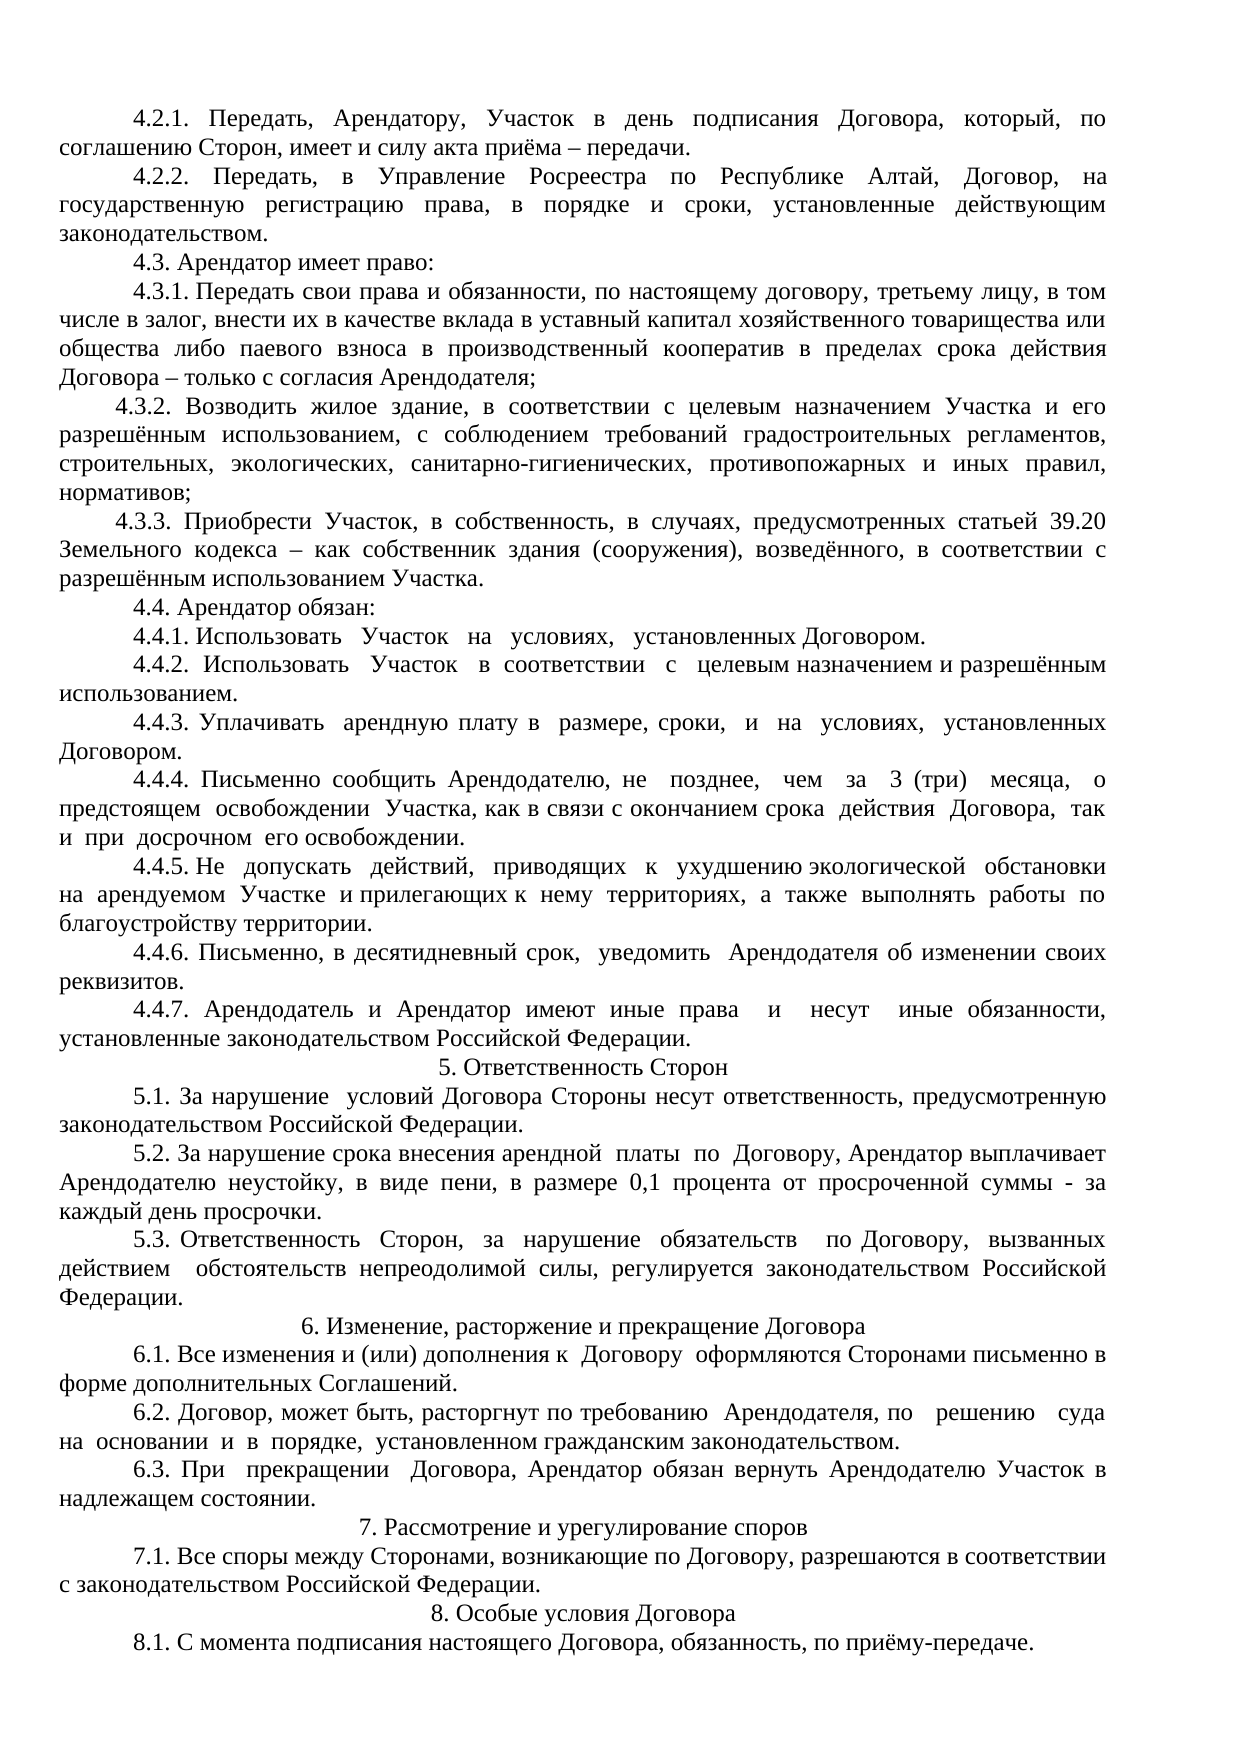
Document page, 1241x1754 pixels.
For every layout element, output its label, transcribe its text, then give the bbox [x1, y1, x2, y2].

text 4.3. Арендатор имеет право: [59, 247, 1107, 276]
text 6. Изменение, расторжение и прекращение Договора [59, 1311, 1107, 1339]
text 4.3.3. Приобрести Участок, в собственность, в случаях, предусмотренных статьей 39.20 Земельного кодекса – как собственник здания (сооружения), возведённого, в соответствии с разрешённым использованием Участка. [59, 506, 1107, 592]
text 8. Особые условия Договора [59, 1598, 1107, 1627]
text 4.4. Арендатор обязан: [59, 592, 1107, 621]
text 8.1. С момента подписания настоящего Договора, обязанность, по приёму-передаче. [59, 1627, 1107, 1656]
text 4.4.1. Использовать Участок на условиях, установленных Договором. [59, 621, 1107, 649]
text 4.3.1. Передать свои права и обязанности, по настоящему договору, третьему лицу, в том числе в залог, внести их в качестве вклада в уставный капитал хозяйственного товарищества или общества либо паевого взноса в производственный кооператив в пределах срока действия Договора – только с согласия Арендодателя; [59, 276, 1107, 391]
text 5.3. Ответственность Сторон, за нарушение обязательств по Договору, вызванных действием обстоятельств непреодолимой силы, регулируется законодательством Российской Федерации. [59, 1224, 1107, 1311]
text 4.4.5. Не допускать действий, приводящих к ухудшению экологической обстановки на арендуемом Участке и прилегающих к нему территориях, а также выполнять работы по благоустройству территории. [59, 851, 1107, 937]
text 4.4.7. Арендодатель и Арендатор имеют иные права и несут иные обязанности, установленные законодательством Российской Федерации. [59, 994, 1107, 1052]
text 7. Рассмотрение и урегулирование споров [59, 1512, 1107, 1541]
text 6.2. Договор, может быть, расторгнут по требованию Арендодателя, по решению суда на основании и в порядке, установленном гражданским законодательством. [59, 1397, 1107, 1454]
text 6.1. Все изменения и (или) дополнения к Договору оформляются Сторонами письменно в форме дополнительных Соглашений. [59, 1339, 1107, 1397]
text 4.2.1. Передать, Арендатору, Участок в день подписания Договора, который, по соглашению Сторон, имеет и силу акта приёма – передачи. [59, 103, 1107, 161]
text 5. Ответственность Сторон [59, 1052, 1107, 1081]
text 4.4.2. Использовать Участок в соответствии с целевым назначением и разрешённым использованием. [59, 649, 1107, 707]
text 7.1. Все споры между Сторонами, возникающие по Договору, разрешаются в соответствии с законодательством Российской Федерации. [59, 1541, 1107, 1598]
text 4.4.4. Письменно сообщить Арендодателю, не позднее, чем за 3 (три) месяца, о предстоящем освобождении Участка, как в связи с окончанием срока действия Договора, так и при досрочном его освобождении. [59, 764, 1107, 851]
text 6.3. При прекращении Договора, Арендатор обязан вернуть Арендодателю Участок в надлежащем состоянии. [59, 1454, 1107, 1512]
text 5.1. За нарушение условий Договора Стороны несут ответственность, предусмотренную законодательством Российской Федерации. [59, 1081, 1107, 1138]
text 4.4.3. Уплачивать арендную плату в размере, сроки, и на условиях, установленных Договором. [59, 707, 1107, 764]
text 5.2. За нарушение срока внесения арендной платы по Договору, Арендатор выплачивает Арендодателю неустойку, в виде пени, в размере 0,1 процента от просроченной суммы - за каждый день просрочки. [59, 1138, 1107, 1224]
text 4.3.2. Возводить жилое здание, в соответствии с целевым назначением Участка и его разрешённым использованием, с соблюдением требований градостроительных регламентов, строительных, экологических, санитарно-гигиенических, противопожарных и иных правил, нормативов; [59, 391, 1107, 506]
text 4.2.2. Передать, в Управление Росреестра по Республике Алтай, Договор, на государственную регистрацию права, в порядке и сроки, установленные действующим законодательством. [59, 161, 1107, 247]
text 4.4.6. Письменно, в десятидневный срок, уведомить Арендодателя об изменении своих реквизитов. [59, 937, 1107, 994]
